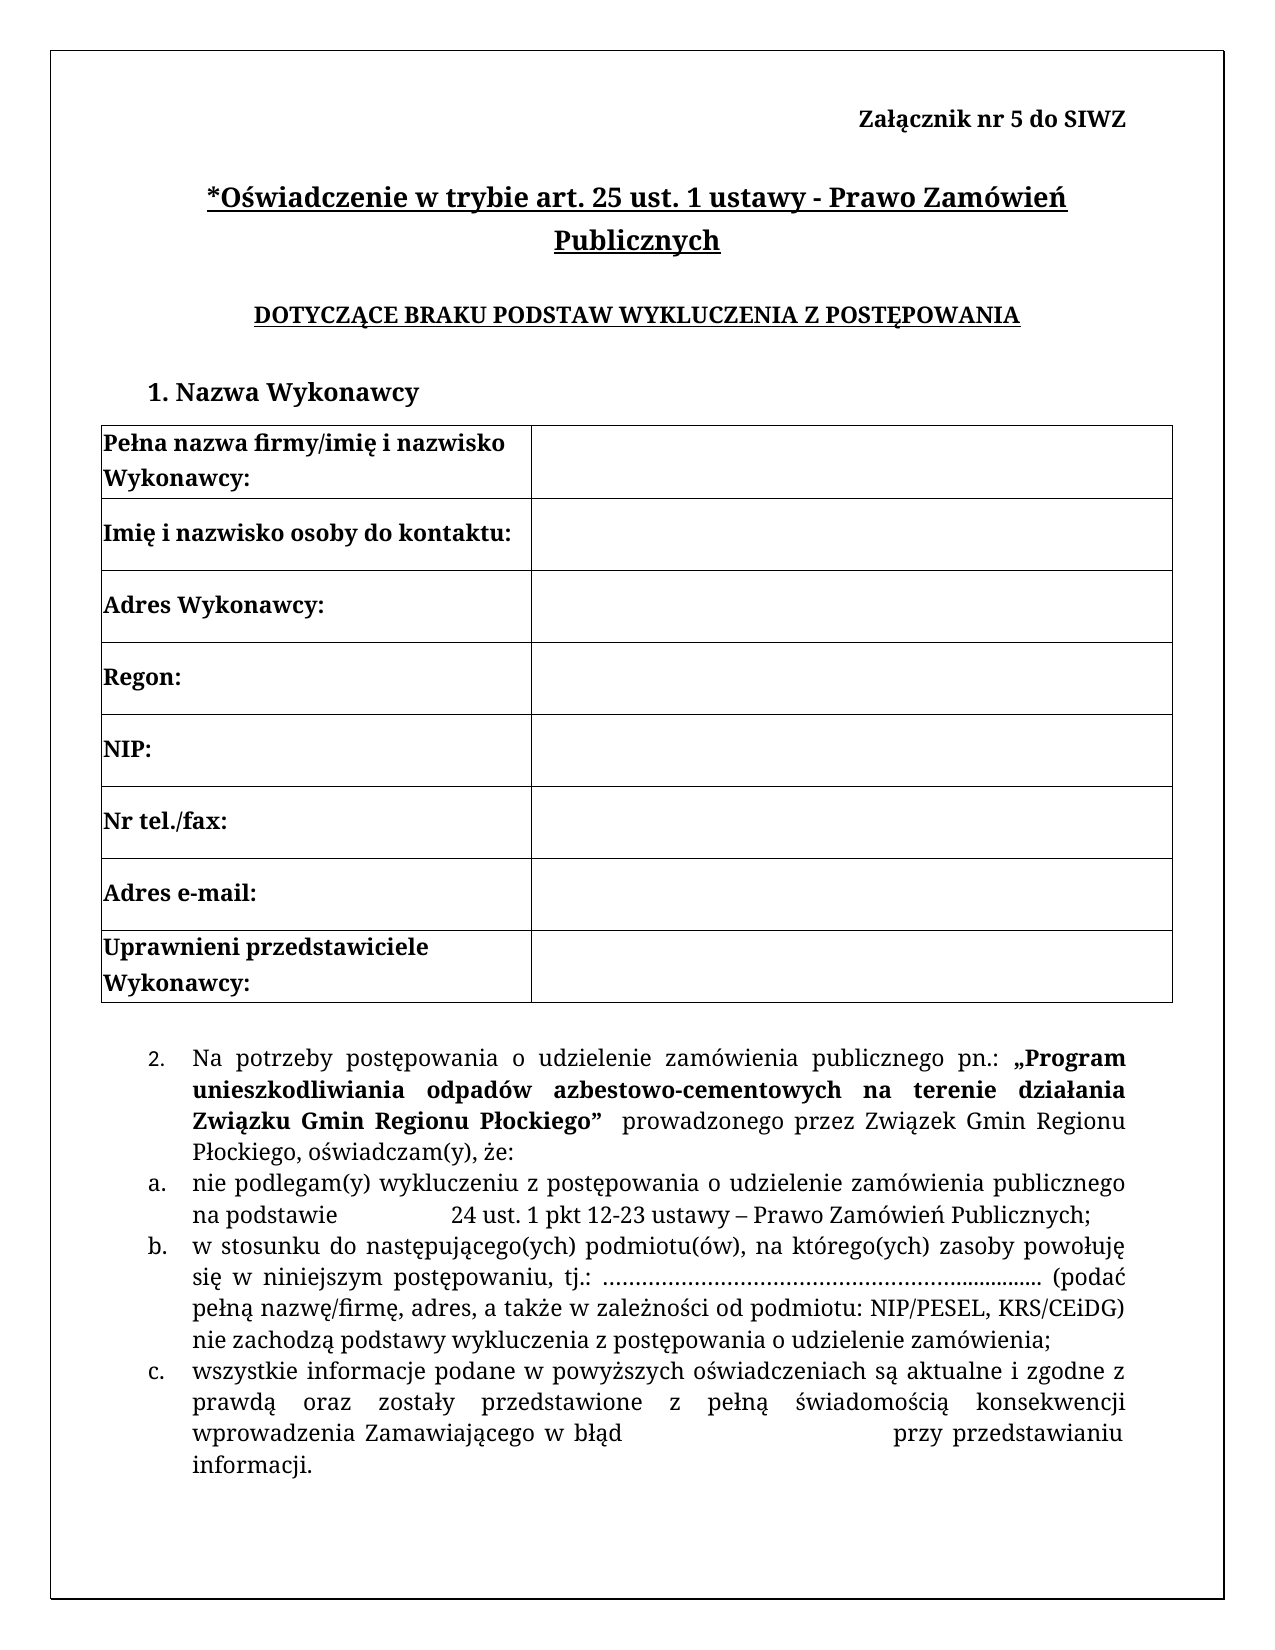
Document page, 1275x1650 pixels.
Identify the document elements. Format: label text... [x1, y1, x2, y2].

table_cell [532, 715, 1172, 786]
list Na potrzeby postępowania o udzielenie zamówienia publicznego pn.: „Program unieszkodliwiania odpadów azbestowo-cementowych na terenie działania Związku Gmin Regionu Płockiego” prowadzonego przez Związek Gmin Regionu Płockiego, oświadczam(y), że: [148, 1042, 1126, 1167]
list nie podlegam(y) wykluczeniu z postępowania o udzielenie zamówienia publicznego na podstawie 24 ust. 1 pkt 12-23 ustawy – Prawo Zamówień Publicznych; [148, 1167, 1126, 1230]
text DOTYCZĄCE BRAKU PODSTAW WYKLUCZENIA Z POSTĘPOWANIA [148, 299, 1126, 331]
table_cell [532, 571, 1172, 642]
table_cell Adres e-mail: [102, 859, 531, 930]
table_cell [532, 931, 1172, 1002]
table_cell [532, 787, 1172, 858]
table_cell Imię i nazwisko osoby do kontaktu: [102, 499, 531, 569]
list wszystkie informacje podane w powyższych oświadczeniach są aktualne i zgodne z prawdą oraz zostały przedstawione z pełną świadomością konsekwencji wprowadzenia Zamawiającego w błąd przy przedstawianiu informacji. [148, 1355, 1126, 1480]
table_cell [532, 859, 1172, 930]
text Załącznik nr 5 do SIWZ [148, 103, 1126, 135]
table_cell [532, 643, 1172, 714]
table_cell Uprawnieni przedstawiciele Wykonawcy: [102, 931, 531, 1002]
table_cell Regon: [102, 643, 531, 714]
text 1. Nazwa Wykonawcy [148, 374, 1126, 408]
list w stosunku do następującego(ych) podmiotu(ów), na którego(ych) zasoby powołuję się w niniejszym postępowaniu, tj.: ………………………………………………............... (podać pełną nazwę/firmę, adres, a także w zależności od podmiotu: NIP/PESEL, KRS/CEiDG) nie zachodzą podstawy wykluczenia z postępowania o udzielenie zamówienia; [148, 1230, 1126, 1355]
table_cell Nr tel./fax: [102, 787, 531, 858]
table_cell Adres Wykonawcy: [102, 571, 531, 642]
table_cell NIP: [102, 715, 531, 786]
text *Oświadczenie w trybie art. 25 ust. 1 ustawy - Prawo Zamówień Publicznych [148, 178, 1126, 258]
table_header Pełna nazwa firmy/imię i nazwisko Wykonawcy: [102, 426, 531, 497]
table_header [532, 426, 1172, 497]
table_cell [532, 499, 1172, 569]
